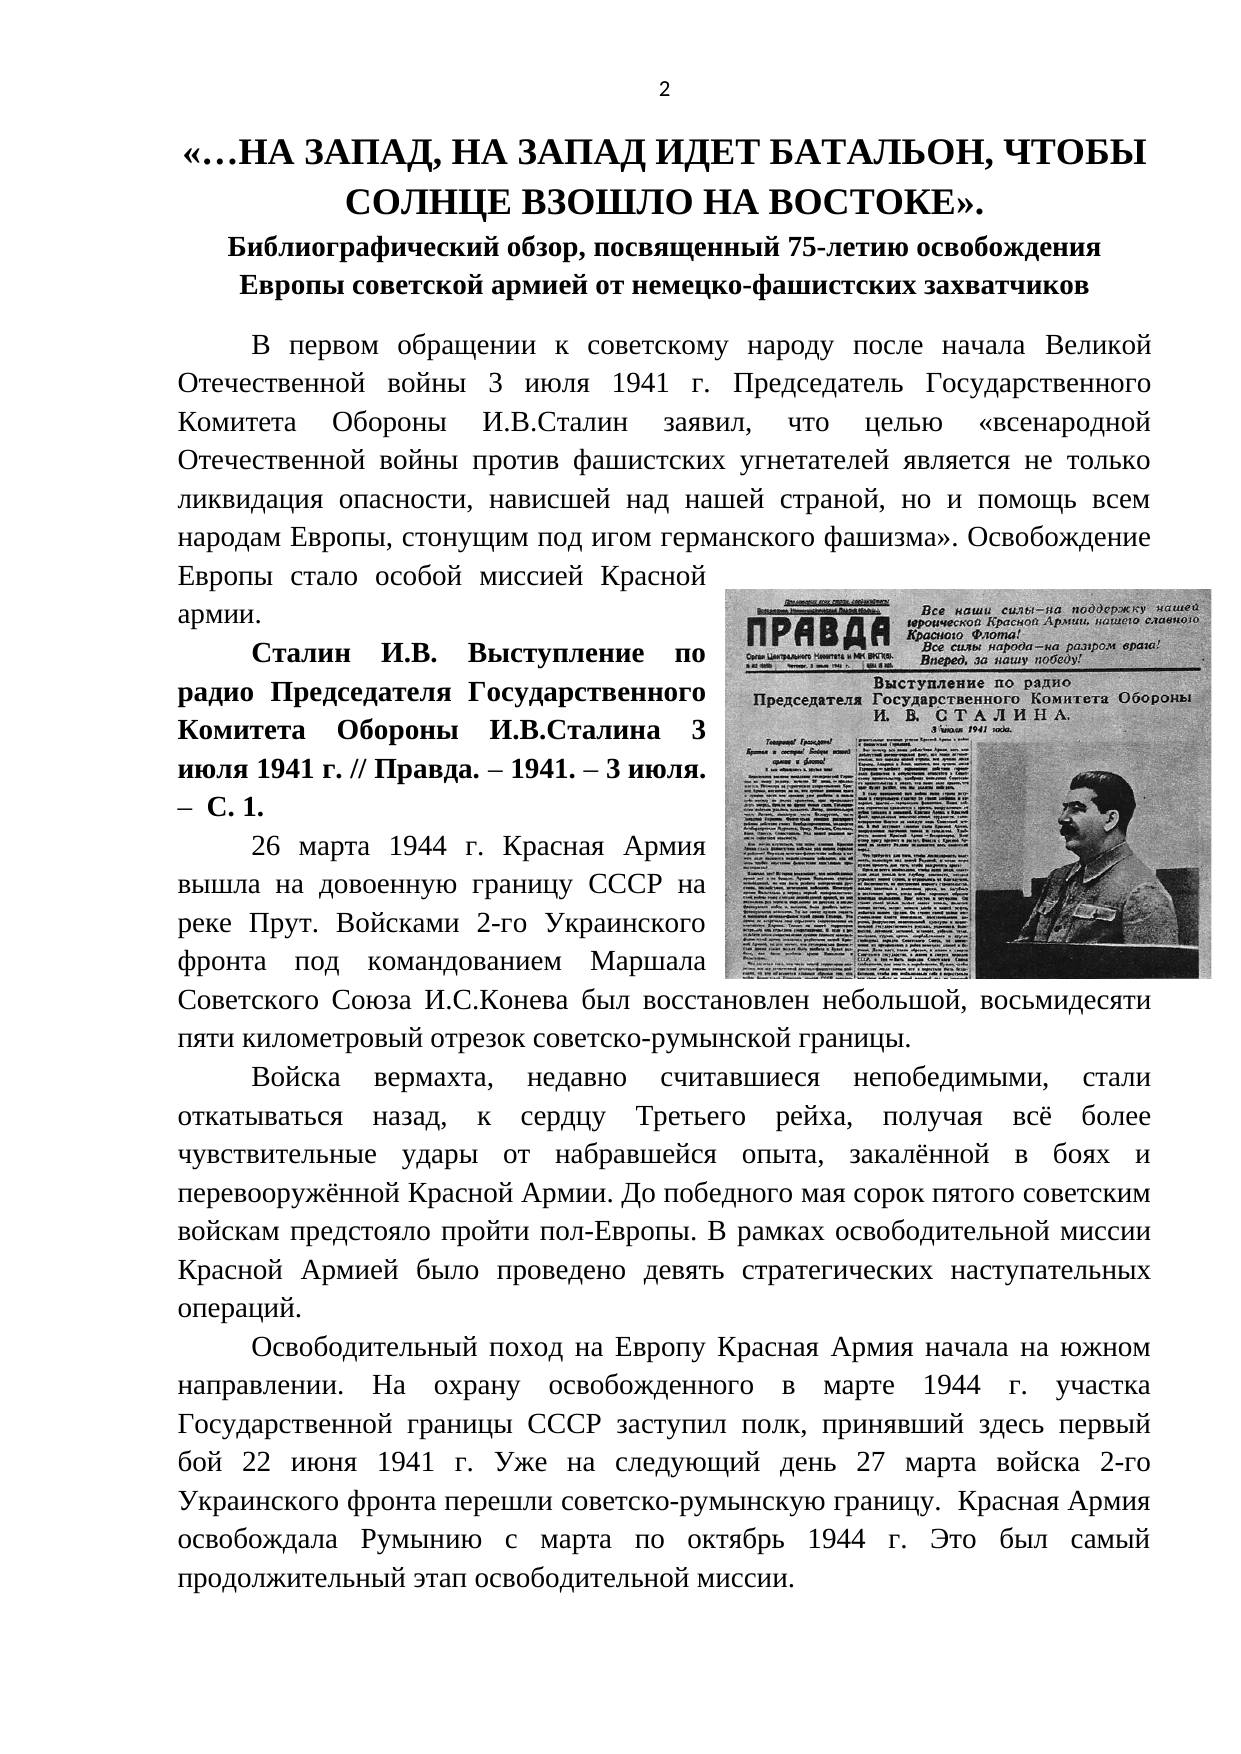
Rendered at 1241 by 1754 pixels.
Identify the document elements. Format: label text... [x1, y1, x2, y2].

picture [725, 589, 1212, 979]
text 26 марта 1944 г. Красная Армия вышла на довоенную границу СССР на реке Прут. Войсками 2-го Украинского фронта под командованием Маршала Советского Союза И.С.Конева был восстановлен небольшой, восьмидесяти пяти километровый отрезок советско-румынской границы. [177, 828, 1152, 1054]
text Освободительный поход на Европу Красная Армия начала на южном направлении. На охрану освобожденного в марте 1944 г. участка Государственной границы СССР заступил полк, принявший здесь первый бой 22 июня 1941 г. Уже на следующий день 27 марта войска 2-го Украинского фронта перешли советско-румынскую границу. Красная Армия освобождала Румынию с марта по октябрь 1944 г. Это был самый продолжительный этап освободительной миссии. [177, 1329, 1152, 1594]
text Войска вермахта, недавно считавшиеся непобедимыми, стали откатываться назад, к сердцу Третьего рейха, получая всё более чувствительные удары от набравшейся опыта, закалённой в боях и перевооружённой Красной Армии. До победного мая сорок пятого советским войскам предстояло пройти пол-Европы. В рамках освободительной миссии Красной Армией было проведено девять стратегических наступательных операций. [177, 1059, 1152, 1324]
text В первом обращении к советскому народу после начала Великой Отечественной войны 3 июля 1941 г. Председатель Государственного Комитета Обороны И.В.Сталин заявил, что целью «всенародной Отечественной войны против фашистских угнетателей является не только ликвидация опасности, нависшей над нашей страной, но и помощь всем народам Европы, стонущим под игом германского фашизма». Освобождение Европы стало особой миссией Красной армии. [177, 327, 1152, 630]
text Сталин И.В. Выступление по радио Председателя Государственного Комитета Обороны И.В.Сталина 3 июля 1941 г. // Правда. – 1941. – 3 июля. – С. 1. [177, 635, 725, 823]
text Библиографический обзор, посвященный 75-летию освобождения Европы советской армией от немецко-фашистских захватчиков [177, 229, 1152, 301]
text «…НА ЗАПАД, НА ЗАПАД ИДЕТ БАТАЛЬОН, ЧТОБЫ СОЛНЦЕ ВЗОШЛО НА ВОСТОКЕ». [177, 130, 1152, 222]
